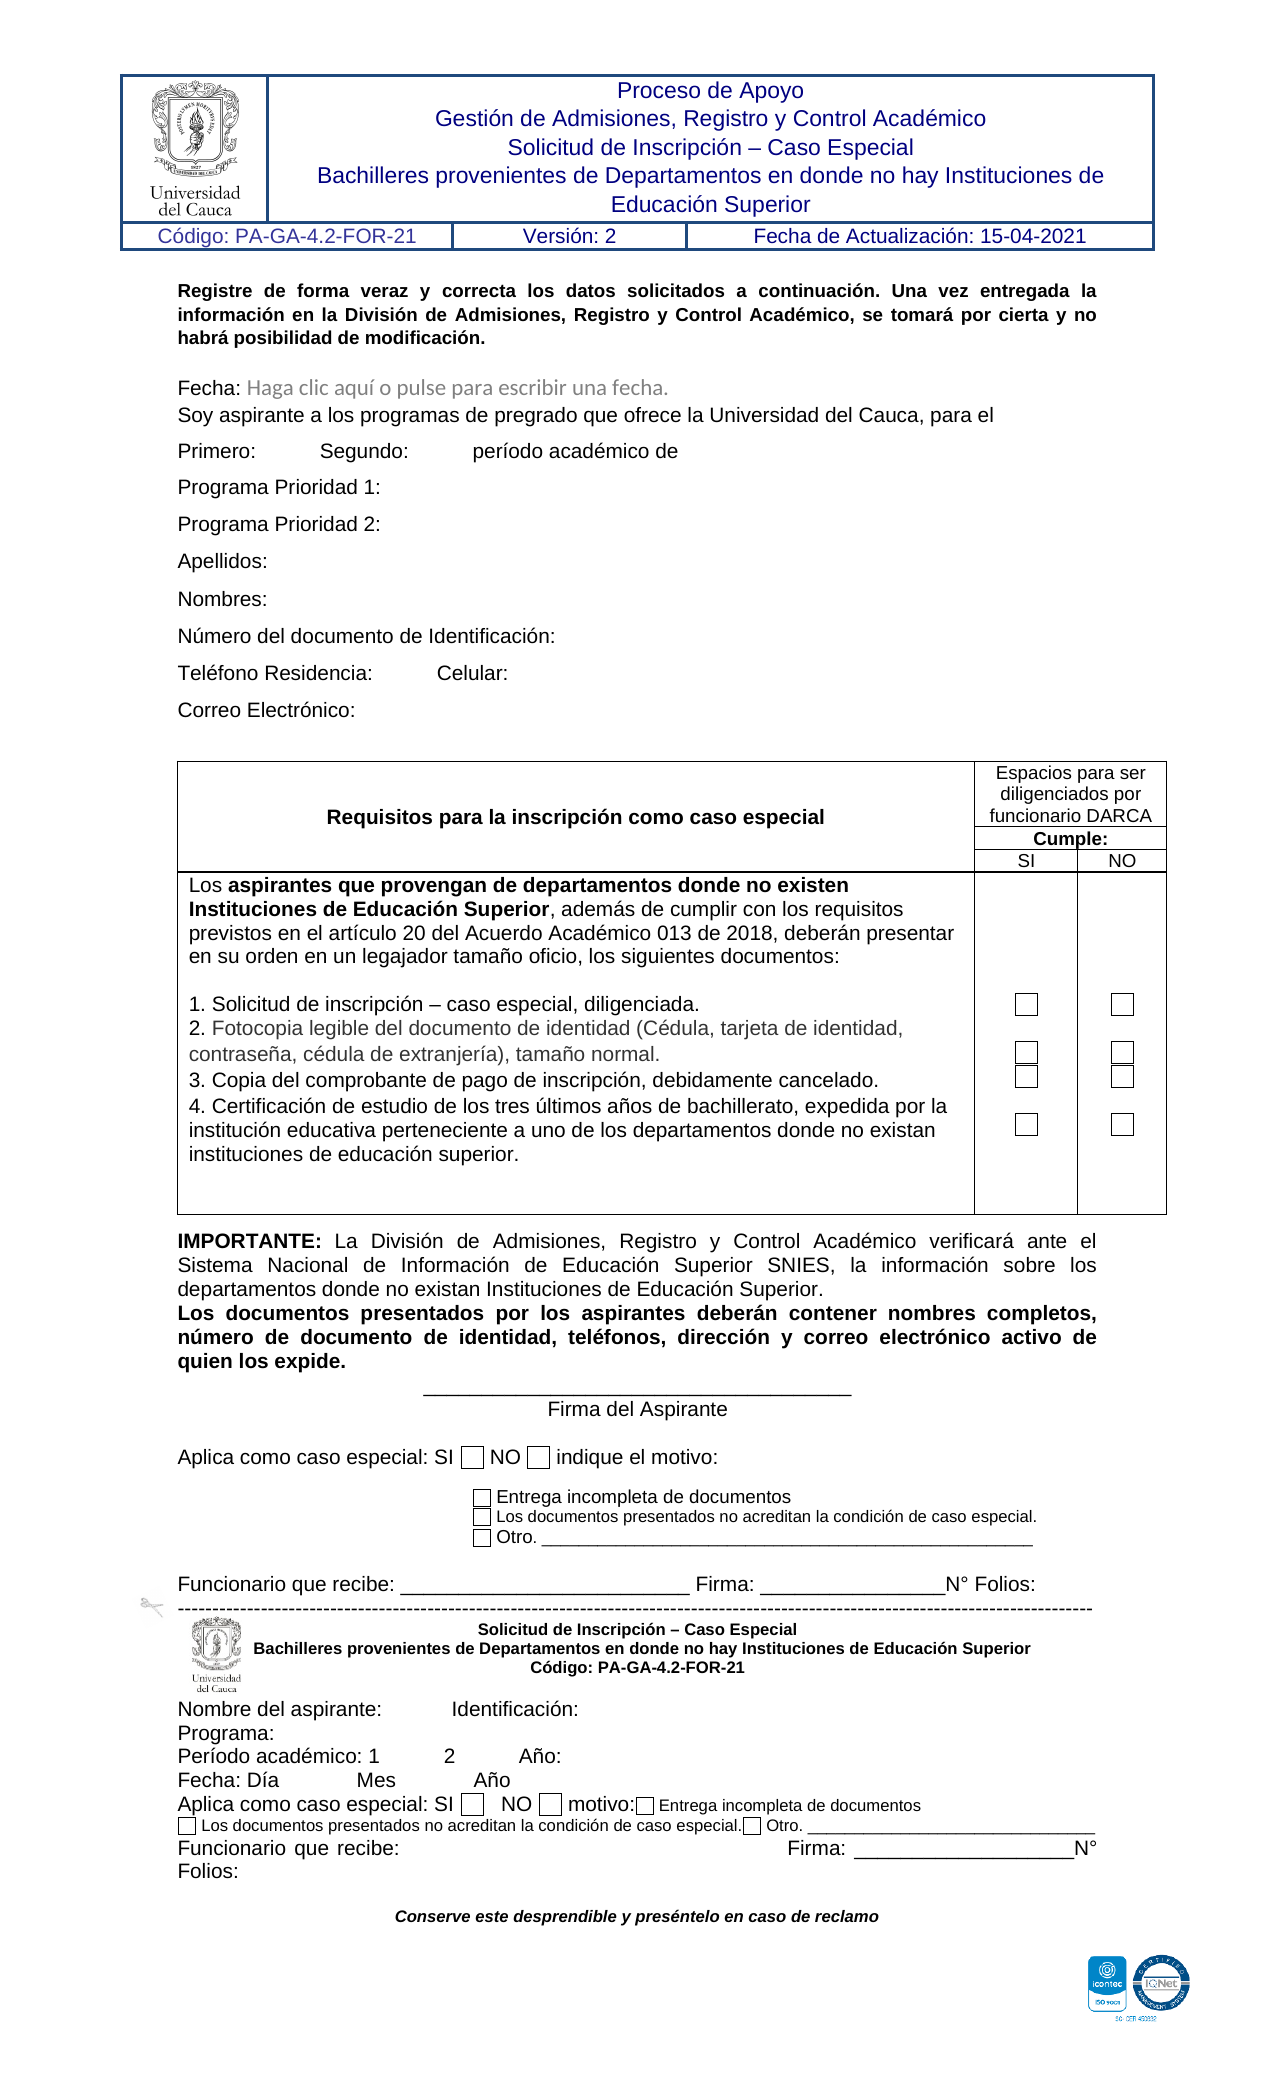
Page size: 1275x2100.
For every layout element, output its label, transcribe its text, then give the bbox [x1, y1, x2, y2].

text Período académico: 1 2 Año: [177, 1744, 1098, 1768]
picture [144, 77, 245, 221]
text Fecha: [177, 373, 1098, 401]
picture [188, 1677, 243, 1695]
table_cell SI [975, 850, 1077, 871]
text Aplica como caso especial: SI NO indique el motivo: [177, 1445, 1098, 1469]
table_header Espacios para ser diligenciados por funcionario DARCA [975, 762, 1166, 826]
text Código: PA-GA-4.2-FOR-21 [177, 1658, 1098, 1677]
picture [1086, 1951, 1193, 2024]
table_header Requisitos para la inscripción como caso especial [178, 762, 974, 871]
picture [132, 1586, 173, 1628]
text Primero: Segundo: período académico de [177, 439, 1098, 463]
table_cell Número del documento de Identificación: [177, 624, 1201, 661]
table_cell [1078, 873, 1166, 1214]
text Conserve este desprendible y preséntelo en caso de reclamo [177, 1907, 1098, 1926]
table_cell Programa Prioridad 2: [177, 512, 1201, 549]
text Programa: [177, 1720, 1098, 1744]
text Fecha: Día Mes Año [177, 1768, 1098, 1792]
text Entrega incompleta de documentos [472, 1486, 1098, 1507]
text Soy aspirante a los programas de pregrado que ofrece la Universidad del Cauca, para el [177, 403, 1098, 427]
table_cell NO [1078, 850, 1166, 871]
text Aplica como caso especial: SI NO motivo: Entrega incompleta de documentos [177, 1792, 1098, 1816]
text Registre de forma veraz y correcta los datos solicitados a continuación. Una vez entregada la información en la División de Admisiones, Registro y Control Académico, se tomará por cierta y no habrá posibilidad de modificación. [177, 280, 1098, 348]
text _____________________________________ [177, 1373, 1098, 1397]
text IMPORTANTE: La División de Admisiones, Registro y Control Académico verificará ante el Sistema Nacional de Información de Educación Superior SNIES, la información sobre los departamentos donde no existan Instituciones de Educación Superior. [177, 1229, 1098, 1301]
table_cell Apellidos: [177, 549, 1201, 586]
text Firma del Aspirante [177, 1397, 1098, 1421]
text Nombre del aspirante: Identificación: [177, 1696, 1098, 1720]
table_cell Nombres: [177, 586, 1201, 623]
table_cell Teléfono Residencia: Celular: [177, 661, 1201, 698]
table_header Programa Prioridad 1: [177, 475, 1201, 512]
text Los documentos presentados no acreditan la condición de caso especial. Otro. _______________________________ [177, 1816, 1098, 1835]
text Otro. _____________________________________________________ [398, 1526, 1098, 1548]
table_cell Correo Electrónico: [177, 698, 1201, 735]
table_cell Cumple: [975, 827, 1166, 849]
text Los documentos presentados no acreditan la condición de caso especial. [398, 1507, 1098, 1526]
text Solicitud de Inscripción – Caso Especial [177, 1620, 1098, 1639]
text Funcionario que recibe: Firma: ___________________N° Folios: [177, 1835, 1098, 1883]
text Bachilleres provenientes de Departamentos en donde no hay Instituciones de Educación Superior [177, 1639, 1098, 1658]
text Los documentos presentados por los aspirantes deberán contener nombres completos, número de documento de identidad, teléfonos, dirección y correo electrónico activo de quien los expide. [177, 1301, 1098, 1373]
text ------------------------------------------------------------------------------------------------------------------------------------ [177, 1596, 1098, 1620]
table_cell Los aspirantes que provengan de departamentos donde no existen Instituciones de Educación Superior, además de cumplir con los requisitos previstos en el artículo 20 del Acuerdo Académico 013 de 2018, deberán presentar en su orden en un legajador tamaño oficio, los siguientes documentos: 1. Solicitud de inscripción – caso especial, diligenciada. 2. Fotocopia legible del documento de identidad (Cédula, tarjeta de identidad, contraseña, cédula de extranjería), tamaño normal. 3. Copia del comprobante de pago de inscripción, debidamente cancelado. 4. Certificación de estudio de los tres últimos años de bachillerato, expedida por la institución educativa perteneciente a uno de los departamentos donde no existan instituciones de educación superior. [178, 873, 974, 1214]
text Funcionario que recibe: _________________________ Firma: ________________N° Folios: [177, 1572, 1098, 1596]
table_cell [975, 873, 1077, 1214]
